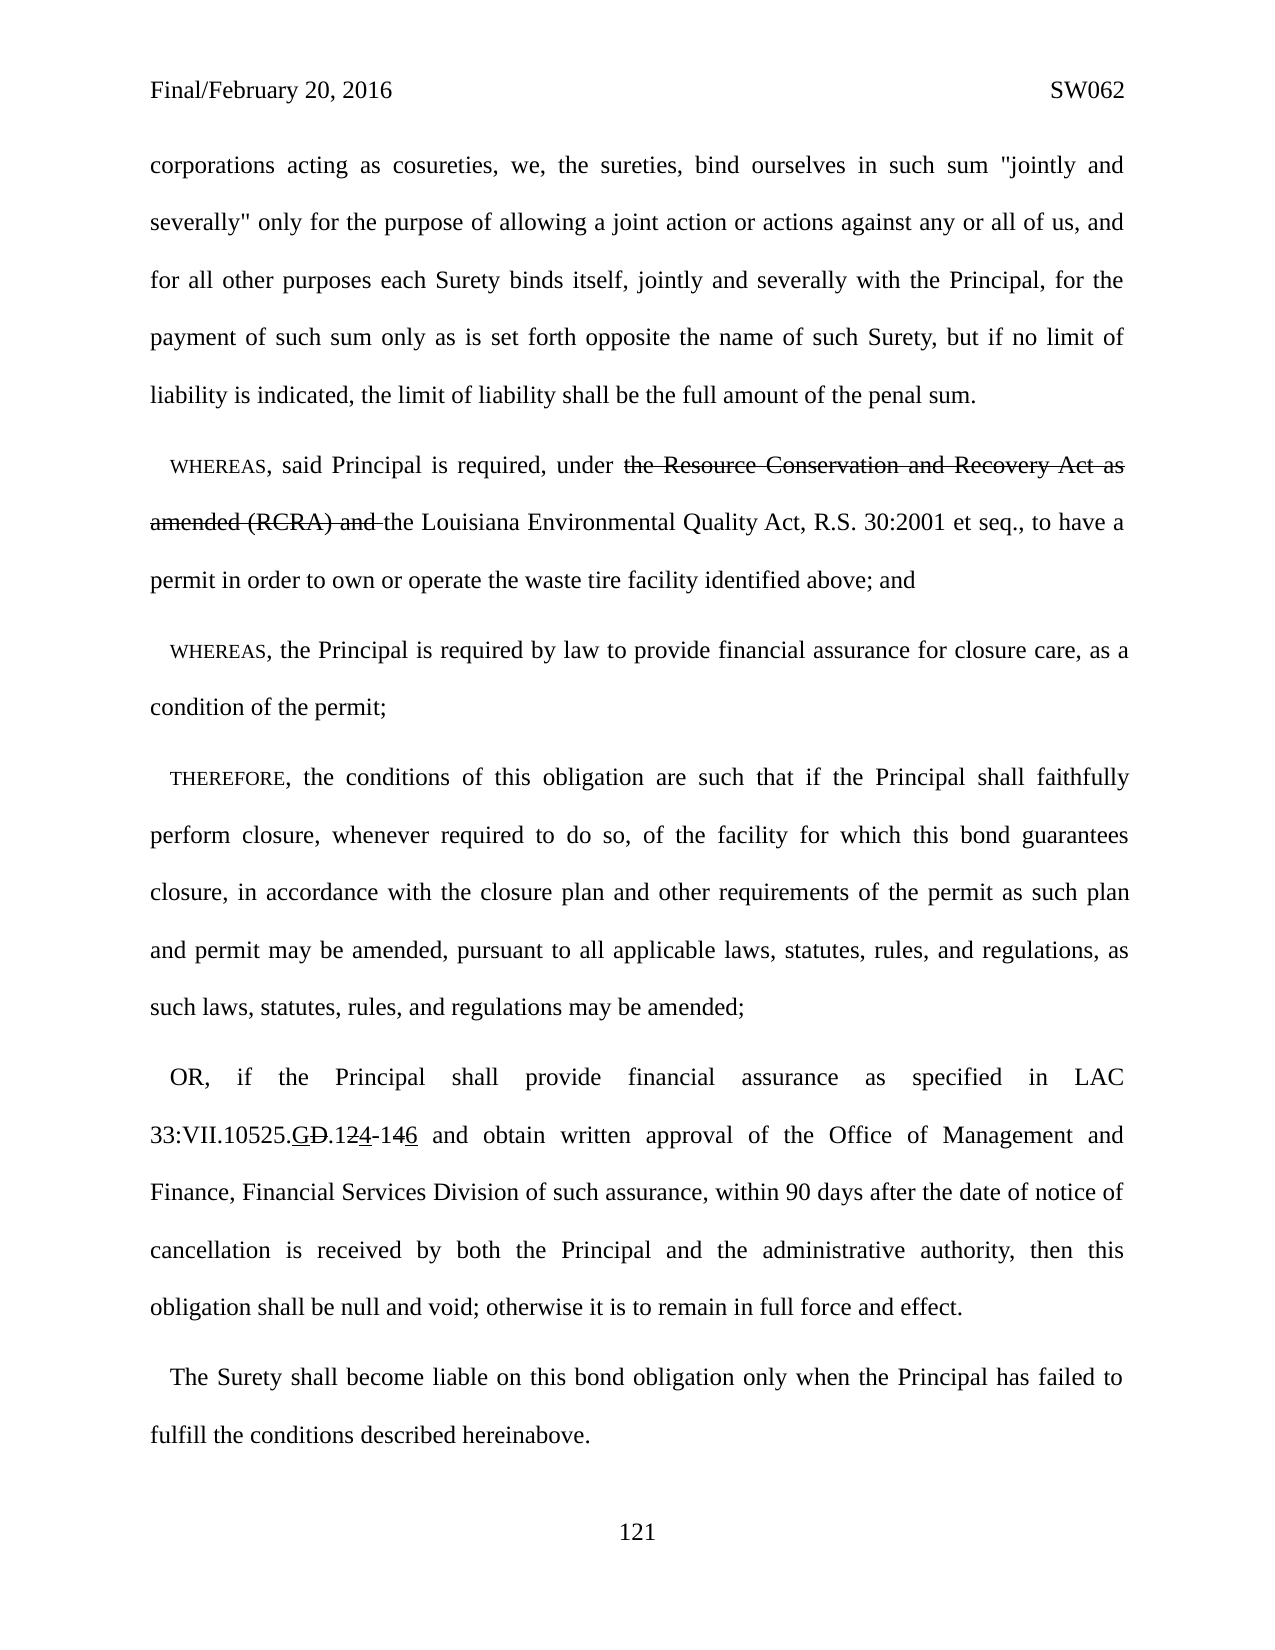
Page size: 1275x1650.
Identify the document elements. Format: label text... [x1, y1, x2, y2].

text therefore, the conditions of this obligation are such that if the Principal shall faithfully perform closure, whenever required to do so, of the facility for which this bond guarantees closure, in accordance with the closure plan and other requirements of the permit as such plan and permit may be amended, pursuant to all applicable laws, statutes, rules, and regulations, as such laws, statutes, rules, and regulations may be amended; [150, 762, 1131, 1021]
text The Surety shall become liable on this bond obligation only when the Principal has failed to fulfill the conditions described hereinabove. [150, 1362, 1125, 1449]
text whereas, said Principal is required, under the Resource Conservation and Recovery Act as amended (RCRA) and the Louisiana Environmental Quality Act, R.S. 30:2001 et seq., to have a permit in order to own or operate the waste tire facility identified above; and [150, 450, 1125, 594]
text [150, 150, 1125, 409]
text whereas, the Principal is required by law to provide financial assurance for closure care, as a condition of the permit; [150, 635, 1131, 721]
text or, if the Principal shall provide financial assurance as specified in LAC 33:VII.10525.GD.124-146 and obtain written approval of the Office of Management and Finance, Financial Services Division of such assurance, within 90 days after the date of notice of cancellation is received by both the Principal and the administrative authority, then this obligation shall be null and void; otherwise it is to remain in full force and effect. [150, 1062, 1125, 1321]
